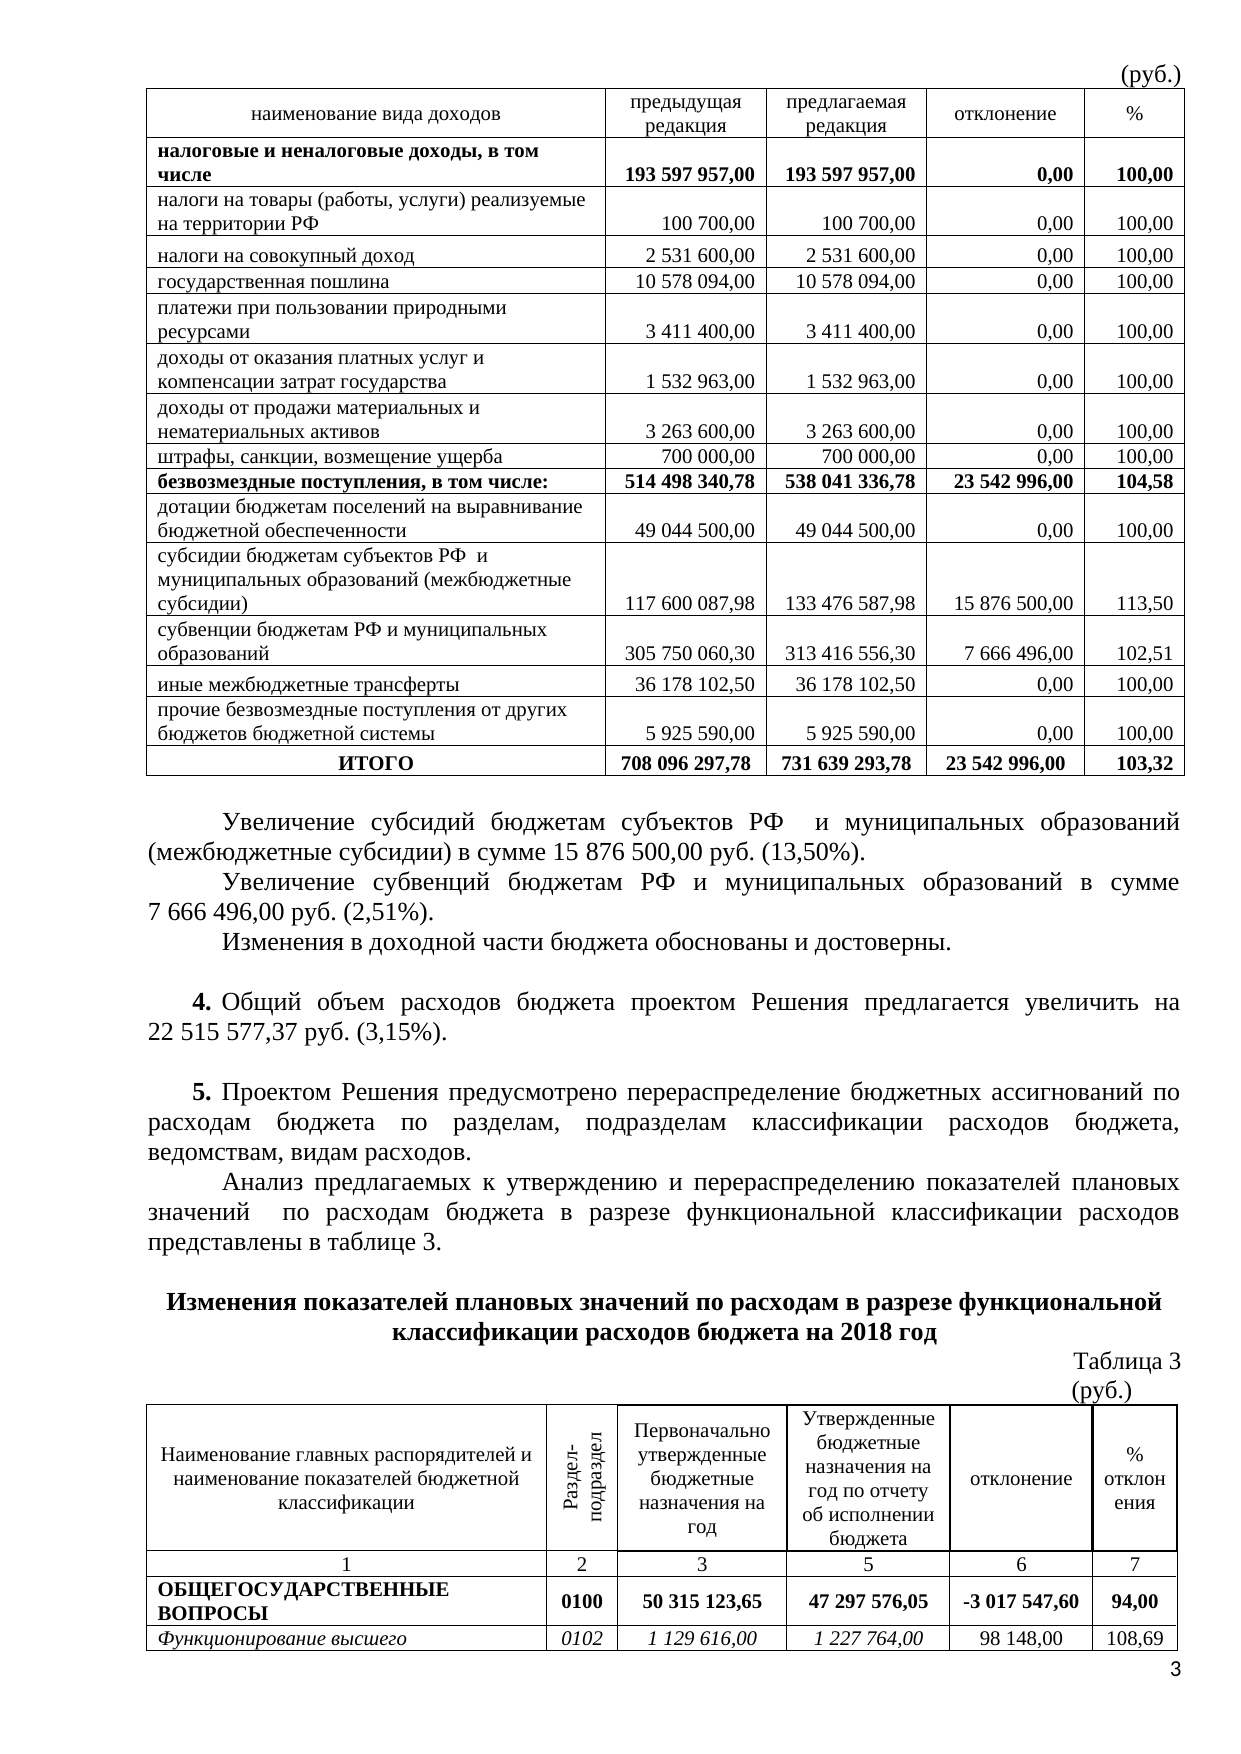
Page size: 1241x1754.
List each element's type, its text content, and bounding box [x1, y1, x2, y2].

table_cell 0,00 [927, 444, 1084, 468]
table_cell 5 925 590,00 [767, 697, 926, 745]
table_cell 113,50 [1085, 543, 1184, 615]
table_cell 100,00 [1085, 494, 1184, 542]
text Увеличение субсидий бюджетам субъектов РФ и муниципальных образований (межбюджетные субсидии) в сумме 15 876 500,00 руб. (13,50%). [148, 806, 1181, 866]
list Проектом Решения предусмотрено перераспределение бюджетных ассигнований по расходам бюджета по разделам, подразделам классификации расходов бюджета, ведомствам, видам расходов. [148, 1076, 1181, 1166]
table_cell 49 044 500,00 [767, 494, 926, 542]
text Изменения в доходной части бюджета обоснованы и достоверны. [148, 926, 1181, 956]
table_header предлагаемая редакция [767, 89, 926, 137]
table_cell 0,00 [927, 344, 1084, 393]
table_cell 100,00 [1085, 294, 1184, 343]
table_cell 0100 [547, 1577, 617, 1625]
table_cell 100 700,00 [606, 187, 766, 235]
table_cell 731 639 293,78 [767, 746, 926, 775]
table_cell 0,00 [927, 394, 1084, 443]
table_cell 102,51 [1085, 616, 1184, 664]
table_cell -3 017 547,60 [950, 1577, 1092, 1625]
table_cell 103,32 [1085, 746, 1184, 775]
table_cell 538 041 336,78 [767, 469, 926, 493]
table_cell государственная пошлина [147, 268, 605, 293]
table_cell 0,00 [927, 294, 1084, 343]
table_cell доходы от оказания платных услуг и компенсации затрат государства [147, 344, 605, 393]
table_cell 36 178 102,50 [767, 666, 926, 696]
table_cell 3 [618, 1552, 786, 1576]
table_cell иные межбюджетные трансферты [147, 666, 605, 696]
table_cell дотации бюджетам поселений на выравнивание бюджетной обеспеченности [147, 494, 605, 542]
table_cell 100,00 [1085, 394, 1184, 443]
text (руб.) [148, 59, 1181, 88]
table_cell 2 [547, 1551, 617, 1576]
table_cell субсидии бюджетам субъектов РФ и муниципальных образований (межбюджетные субсидии) [147, 543, 605, 615]
table_cell 1 532 963,00 [767, 344, 926, 393]
table_header % [1085, 89, 1184, 137]
table_cell 50 315 123,65 [618, 1577, 786, 1625]
text Анализ предлагаемых к утверждению и перераспределению показателей плановых значений по расходам бюджета в разрезе функциональной классификации расходов представлены в таблице 3. [148, 1166, 1181, 1256]
table_cell 10 578 094,00 [767, 268, 926, 293]
table_cell 305 750 060,30 [606, 616, 766, 664]
table_cell 3 263 600,00 [767, 394, 926, 443]
text Изменения показателей плановых значений по расходам в разрезе функциональной классификации расходов бюджета на 2018 год [148, 1286, 1181, 1346]
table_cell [147, 1626, 546, 1650]
table_cell 5 925 590,00 [606, 697, 766, 745]
table_cell 100,00 [1085, 187, 1184, 235]
table_cell 100,00 [1085, 344, 1184, 393]
table_cell платежи при пользовании природными ресурсами [147, 294, 605, 343]
table_cell 2 531 600,00 [606, 236, 766, 267]
table_cell 3 263 600,00 [606, 394, 766, 443]
table_cell 0102 [547, 1626, 617, 1650]
table_cell 1 532 963,00 [606, 344, 766, 393]
table_cell 104,58 [1085, 469, 1184, 493]
table_cell 700 000,00 [606, 444, 766, 468]
table_cell 36 178 102,50 [606, 666, 766, 696]
table_cell 108,69 [1093, 1625, 1177, 1650]
table_cell штрафы, санкции, возмещение ущерба [147, 444, 605, 468]
table_cell 0,00 [927, 268, 1084, 293]
table_cell налоги на товары (работы, услуги) реализуемые на территории РФ [147, 187, 605, 235]
table_cell 1 227 764,00 [787, 1626, 949, 1650]
table_cell 0,00 [927, 697, 1084, 745]
table_cell налоги на совокупный доход [147, 236, 605, 267]
table_cell ОБЩЕГОСУДАРСТВЕННЫЕ ВОПРОСЫ [147, 1577, 546, 1625]
table_cell субвенции бюджетам РФ и муниципальных образований [147, 616, 605, 664]
text Таблица 3 [148, 1346, 1181, 1375]
table_cell 7 666 496,00 [927, 616, 1084, 664]
table_cell 5 [787, 1552, 949, 1576]
table_cell 117 600 087,98 [606, 543, 766, 615]
table_cell 23 542 996,00 [927, 469, 1084, 493]
table_header отклонение [951, 1406, 1091, 1550]
table_header отклонение [927, 89, 1084, 137]
table_cell 514 498 340,78 [606, 469, 766, 493]
table_cell 1 129 616,00 [618, 1626, 786, 1650]
table_cell 0,00 [927, 666, 1084, 696]
table_cell 6 [950, 1552, 1092, 1576]
text (руб.) [148, 1375, 1181, 1403]
table_cell 708 096 297,78 [606, 746, 766, 775]
table_cell 2 531 600,00 [767, 236, 926, 267]
table_cell 700 000,00 [767, 444, 926, 468]
table_cell 10 578 094,00 [606, 268, 766, 293]
table_cell 100,00 [1085, 138, 1184, 186]
table_header наименование вида доходов [147, 89, 605, 137]
table_header Раздел-подраздел [547, 1405, 617, 1550]
table_cell 0,00 [927, 138, 1084, 186]
table_header Утвержденные бюджетные назначения на год по отчету об исполнении бюджета [788, 1406, 949, 1550]
table_cell 94,00 [1093, 1576, 1177, 1625]
table_cell 193 597 957,00 [767, 138, 926, 186]
table_cell прочие безвозмездные поступления от других бюджетов бюджетной системы [147, 697, 605, 745]
table_cell 3 411 400,00 [606, 294, 766, 343]
table_cell безвозмездные поступления, в том числе: [147, 469, 605, 493]
table_cell 47 297 576,05 [787, 1577, 949, 1625]
table_cell 100,00 [1085, 268, 1184, 293]
table_cell 100,00 [1085, 666, 1184, 696]
table_cell 0,00 [927, 494, 1084, 542]
table_header предыдущая редакция [606, 89, 766, 137]
table_cell ИТОГО [147, 746, 605, 775]
table_cell 100,00 [1085, 236, 1184, 267]
text Увеличение субвенций бюджетам РФ и муниципальных образований в сумме 7 666 496,00 руб. (2,51%). [148, 866, 1181, 926]
table_cell 3 411 400,00 [767, 294, 926, 343]
list Общий объем расходов бюджета проектом Решения предлагается увеличить на 22 515 577,37 руб. (3,15%). [148, 986, 1181, 1046]
table_cell 133 476 587,98 [767, 543, 926, 615]
table_cell 7 [1093, 1552, 1177, 1576]
table_cell 100,00 [1085, 444, 1184, 468]
table_cell 0,00 [927, 236, 1084, 267]
table_cell 100 700,00 [767, 187, 926, 235]
table_cell 1 [147, 1551, 546, 1576]
table_cell 100,00 [1085, 697, 1184, 745]
table_cell 193 597 957,00 [606, 138, 766, 186]
table_cell 98 148,00 [950, 1626, 1092, 1650]
table_cell 49 044 500,00 [606, 494, 766, 542]
table_cell 0,00 [927, 187, 1084, 235]
table_header Наименование главных распорядителей и наименование показателей бюджетной классификации [147, 1405, 546, 1550]
table_cell 313 416 556,30 [767, 616, 926, 664]
table_cell налоговые и неналоговые доходы, в том числе [147, 138, 605, 186]
table_cell доходы от продажи материальных и нематериальных активов [147, 394, 605, 443]
table_header Первоначально утвержденные бюджетные назначения на год [618, 1406, 786, 1550]
table_cell 23 542 996,00 [927, 746, 1084, 775]
table_header % отклонения [1094, 1406, 1176, 1550]
table_cell 15 876 500,00 [927, 543, 1084, 615]
